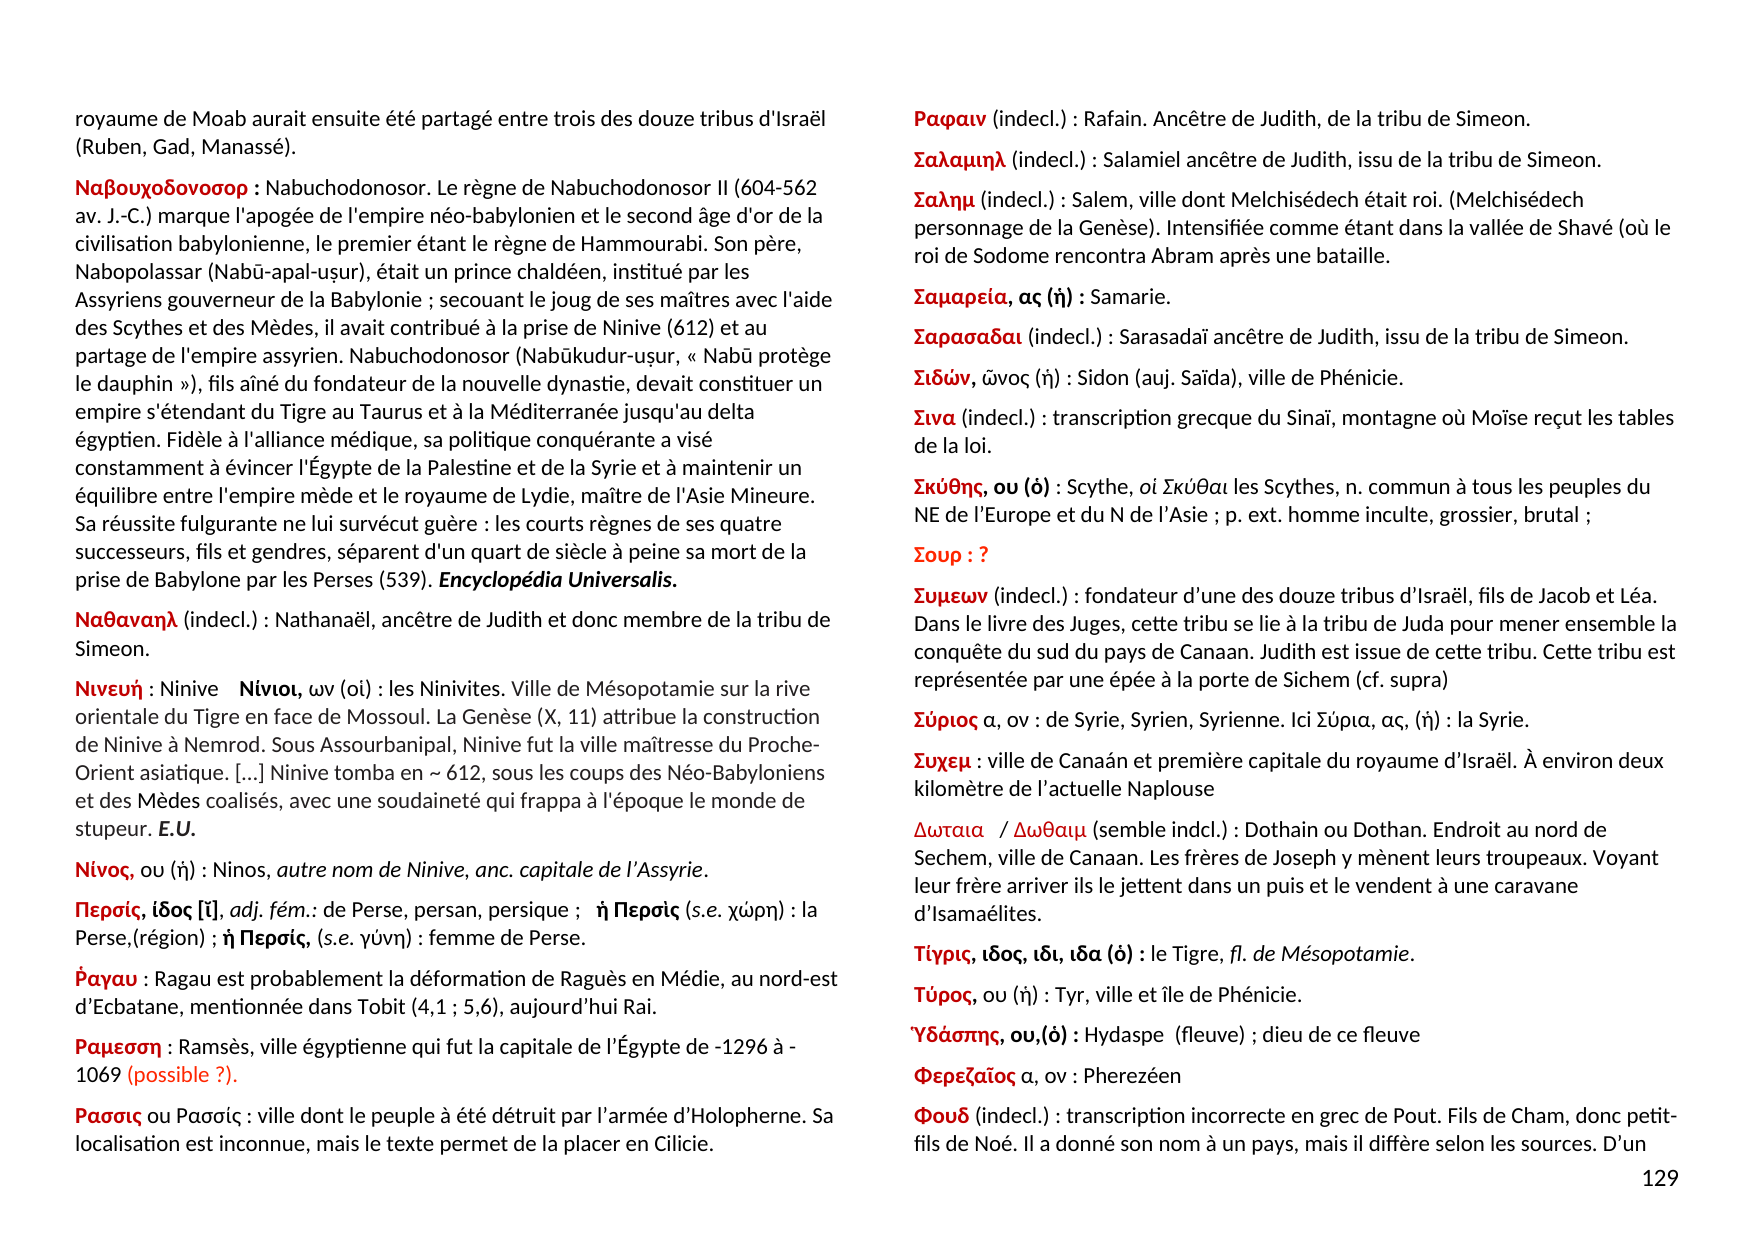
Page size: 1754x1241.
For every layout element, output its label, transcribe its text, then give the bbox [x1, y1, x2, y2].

text Σαρασαδαι (indecl.) : Sarasadaï ancêtre de Judith, issu de la tribu de Simeon. [914, 322, 1679, 350]
text Ναθαναηλ (indecl.) : Nathanaël, ancêtre de Judith et donc membre de la tribu de Simeon. [75, 606, 840, 662]
text Συχεμ : ville de Canaán et première capitale du royaume d’Israël. À environ deux kilomètre de l’actuelle Naplouse [914, 746, 1679, 802]
text Ναβουχοδονοσορ : Nabuchodonosor. Le règne de Nabuchodonosor II (604-562 av. J.-C.) marque l'apogée de l'empire néo-babylonien et le second âge d'or de la civilisation babylonienne, le premier étant le règne de Hammourabi. Son père, Nabopolassar (Nabū-apal-uṣur), était un prince chaldéen, institué par les Assyriens gouverneur de la Babylonie ; secouant le joug de ses maîtres avec l'aide des Scythes et des Mèdes, il avait contribué à la prise de Ninive (612) et au partage de l'empire assyrien. Nabuchodonosor (Nabūkudur-uṣur, « Nabū protège le dauphin »), fils aîné du fondateur de la nouvelle dynastie, devait constituer un empire s'étendant du Tigre au Taurus et à la Méditerranée jusqu'au delta égyptien. Fidèle à l'alliance médique, sa politique conquérante a visé constamment à évincer l'Égypte de la Palestine et de la Syrie et à maintenir un équilibre entre l'empire mède et le royaume de Lydie, maître de l'Asie Mineure. Sa réussite fulgurante ne lui survécut guère : les courts règnes de ses quatre successeurs, fils et gendres, séparent d'un quart de siècle à peine sa mort de la prise de Babylone par les Perses (539). Encyclopédia Universalis. [75, 173, 840, 593]
text Νινευή : Ninive Νίνιοι, ων (οἱ) : les Ninivites. Ville de Mésopotamie sur la rive orientale du Tigre en face de Mossoul. La Genèse (x, 11) attribue la construction de Ninive à Nemrod. Sous Assourbanipal, Ninive fut la ville maîtresse du Proche-Orient asiatique. […] Ninive tomba en ~ 612, sous les coups des Néo-Babyloniens et des Mèdes coalisés, avec une soudaineté qui frappa à l'époque le monde de stupeur. E.U. [75, 674, 840, 842]
text Σαμαρεία, ας (ἡ) : Samarie. [914, 282, 1679, 310]
subtitle Τίγρις, ιδος, ιδι, ιδα (ὁ) : le Tigre, fl. de Mésopotamie. [914, 939, 1679, 967]
text Συμεων (indecl.) : fondateur d’une des douze tribus d’Israël, fils de Jacob et Léa. Dans le livre des Juges, cette tribu se lie à la tribu de Juda pour mener ensemble la conquête du sud du pays de Canaan. Judith est issue de cette tribu. Cette tribu est représentée par une épée à la porte de Sichem (cf. supra) [914, 581, 1679, 693]
text Σιδών, ῶνος (ἡ) : Sidon (auj. Saïda), ville de Phénicie. [914, 363, 1679, 391]
text Σουρ : ? [914, 541, 1679, 568]
text Ρασσις ou Ρασσίς : ville dont le peuple à été détruit par l’armée d’Holopherne. Sa localisation est inconnue, mais le texte permet de la placer en Cilicie. [75, 1101, 840, 1157]
text Σαλαμιηλ (indecl.) : Salamiel ancêtre de Judith, issu de la tribu de Simeon. [914, 145, 1679, 173]
text Σινα (indecl.) : transcription grecque du Sinaï, montagne où Moïse reçut les tables de la loi. [914, 403, 1679, 459]
text Σαλημ (indecl.) : Salem, ville dont Melchisédech était roi. (Melchisédech personnage de la Genèse). Intensifiée comme étant dans la vallée de Shavé (où le roi de Sodome rencontra Abram après une bataille. [914, 185, 1679, 269]
text Φερεζαῖος α, ον : Pherezéen [914, 1061, 1679, 1089]
text Τύρος, ου (ἡ) : Tyr, ville et île de Phénicie. [914, 980, 1679, 1008]
text Ῥαγαυ : Ragau est probablement la déformation de Raguès en Médie, au nord-est d’Ecbatane, mentionnée dans Tobit (4,1 ; 5,6), aujourd’hui Rai. [75, 964, 840, 1020]
text Ὑδάσπης, ου,(ὁ) : Hydaspe (fleuve) ; dieu de ce fleuve [914, 1020, 1679, 1048]
text Περσίς, ίδος [ῐ], adj. fém.: de Perse, persan, persique ; ἡ Περσὶς (s.e. χώρη) : la Perse,(région) ; ἡ Περσίς, (s.e. γύνη) : femme de Perse. [75, 895, 840, 951]
text Ραφαιν (indecl.) : Rafain. Ancêtre de Judith, de la tribu de Simeon. [914, 104, 1679, 132]
text Σκύθης, ου (ὁ) : Scythe, οἱ Σκύθαι les Scythes, n. commun à tous les peuples du NE de l’Europe et du N de l’Asie ; p. ext. homme inculte, grossier, brutal ; [914, 472, 1679, 528]
text Νίνος, ου (ἡ) : Ninos, autre nom de Ninive, anc. capitale de l’Assyrie. [75, 855, 840, 883]
text Ραμεσση : Ramsès, ville égyptienne qui fut la capitale de l’Égypte de -1296 à -1069 (possible ?). [75, 1032, 840, 1088]
text Σύριος α, ον : de Syrie, Syrien, Syrienne. Ici Σύρια, ας, (ἡ) : la Syrie. [914, 706, 1679, 734]
text Δωταια / Δωθαιμ (semble indcl.) : Dothain ou Dothan. Endroit au nord de Sechem, ville de Canaan. Les frères de Joseph y mènent leurs troupeaux. Voyant leur frère arriver ils le jettent dans un puis et le vendent à une caravane d’Isamaélites. [914, 815, 1679, 927]
